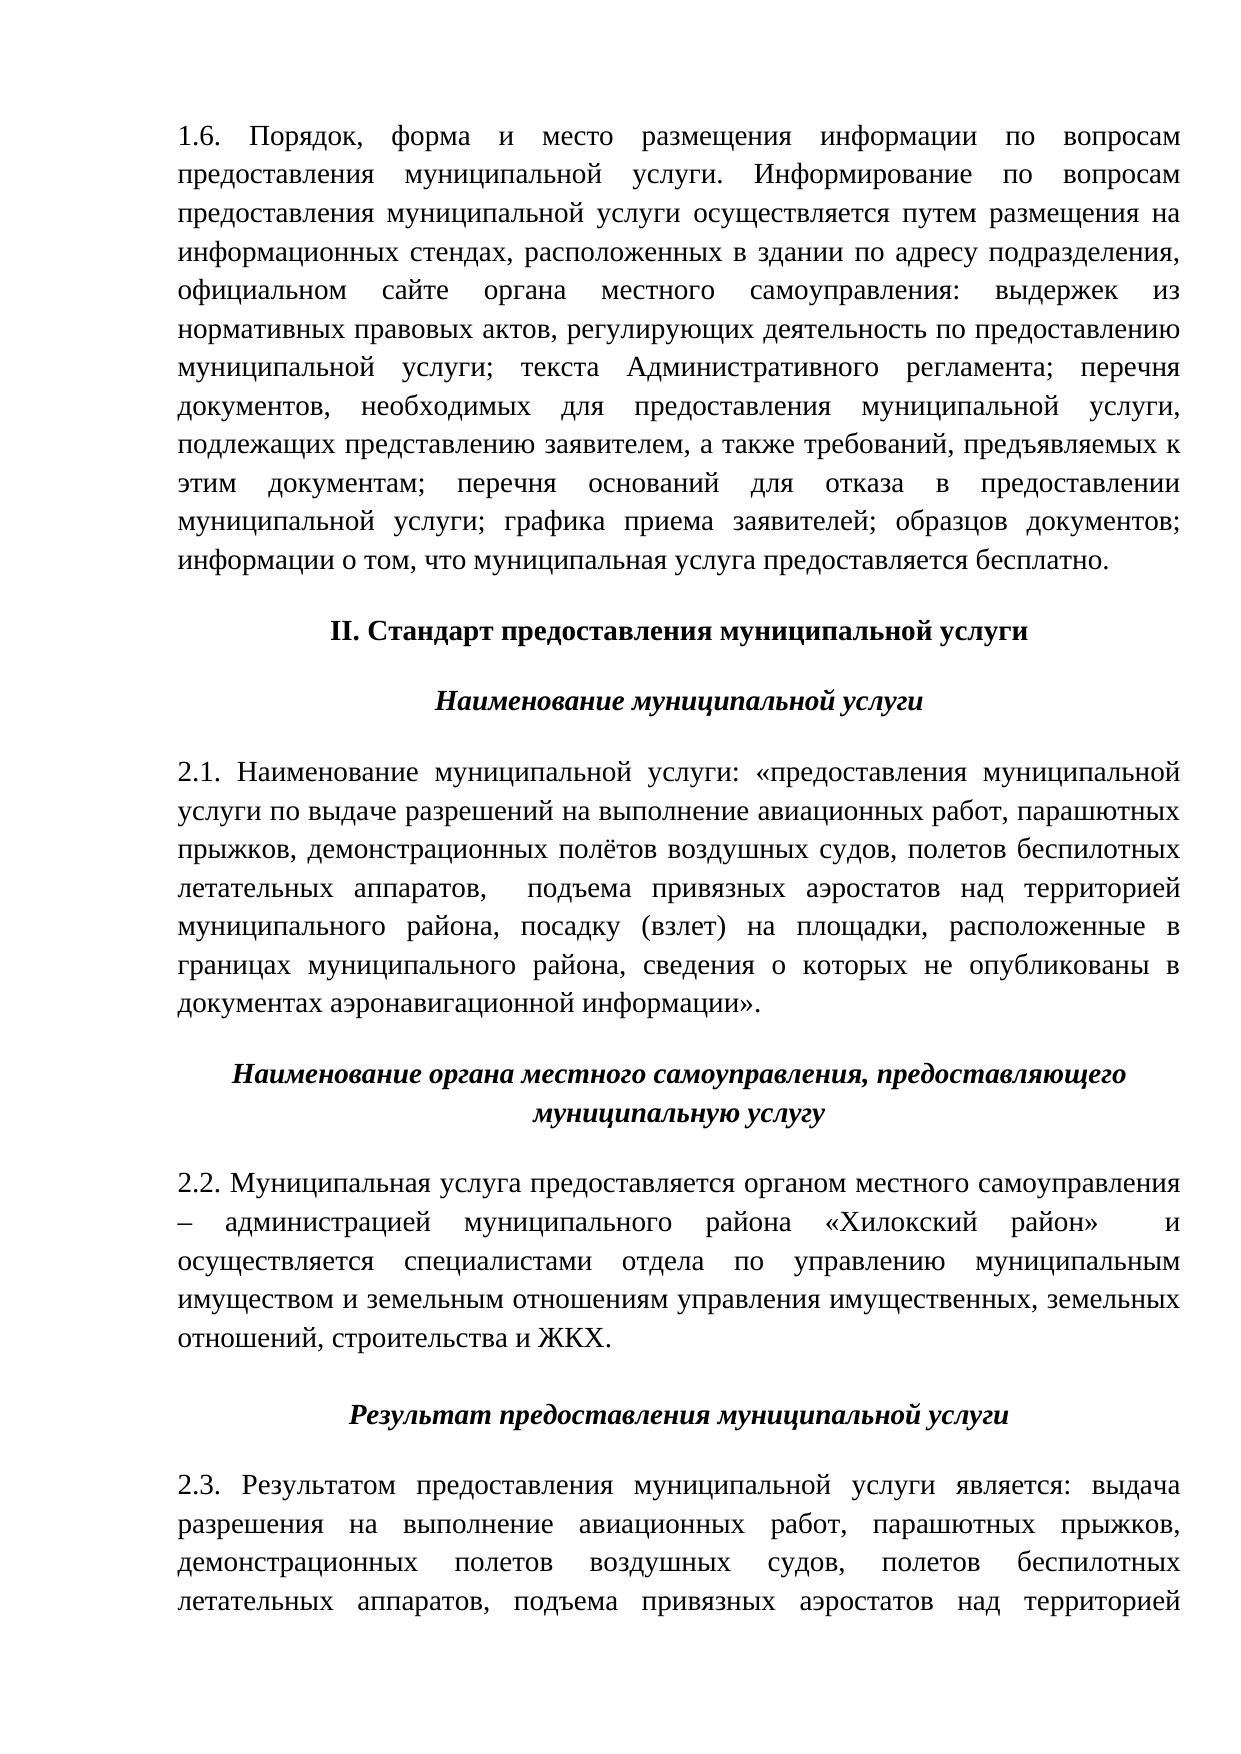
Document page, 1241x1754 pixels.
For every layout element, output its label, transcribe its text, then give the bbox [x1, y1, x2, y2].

text 1.6. Порядок, форма и место размещения информации по вопросам предоставления муниципальной услуги. Информирование по вопросам предоставления муниципальной услуги осуществляется путем размещения на информационных стендах, расположенных в здании по адресу подразделения, официальном сайте органа местного самоуправления: выдержек из нормативных правовых актов, регулирующих деятельность по предоставлению муниципальной услуги; текста Административного регламента; перечня документов, необходимых для предоставления муниципальной услуги, подлежащих представлению заявителем, а также требований, предъявляемых к этим документам; перечня оснований для отказа в предоставлении муниципальной услуги; графика приема заявителей; образцов документов; информации о том, что муниципальная услуга предоставляется бесплатно. [177, 118, 1181, 576]
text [177, 1467, 1181, 1617]
text Результат предоставления муниципальной услуги [177, 1397, 1181, 1430]
text 2.1. Наименование муниципальной услуги: «предоставления муниципальной услуги по выдаче разрешений на выполнение авиационных работ, парашютных прыжков, демонстрационных полётов воздушных судов, полетов беспилотных летательных аппаратов, подъема привязных аэростатов над территорией муниципального района, посадку (взлет) на площадки, расположенные в границах муниципального района, сведения о которых не опубликованы в документах аэронавигационной информации». [177, 754, 1181, 1019]
text Наименование муниципальной услуги [177, 683, 1181, 717]
text Наименование органа местного самоуправления, предоставляющего муниципальную услугу [177, 1056, 1181, 1128]
text II. Стандарт предоставления муниципальной услуги [177, 613, 1181, 646]
text 2.2. Муниципальная услуга предоставляется органом местного самоуправления – администрацией муниципального района «Хилокский район» и осуществляется специалистами отдела по управлению муниципальным имуществом и земельным отношениям управления имущественных, земельных отношений, строительства и ЖКХ. [177, 1166, 1181, 1353]
